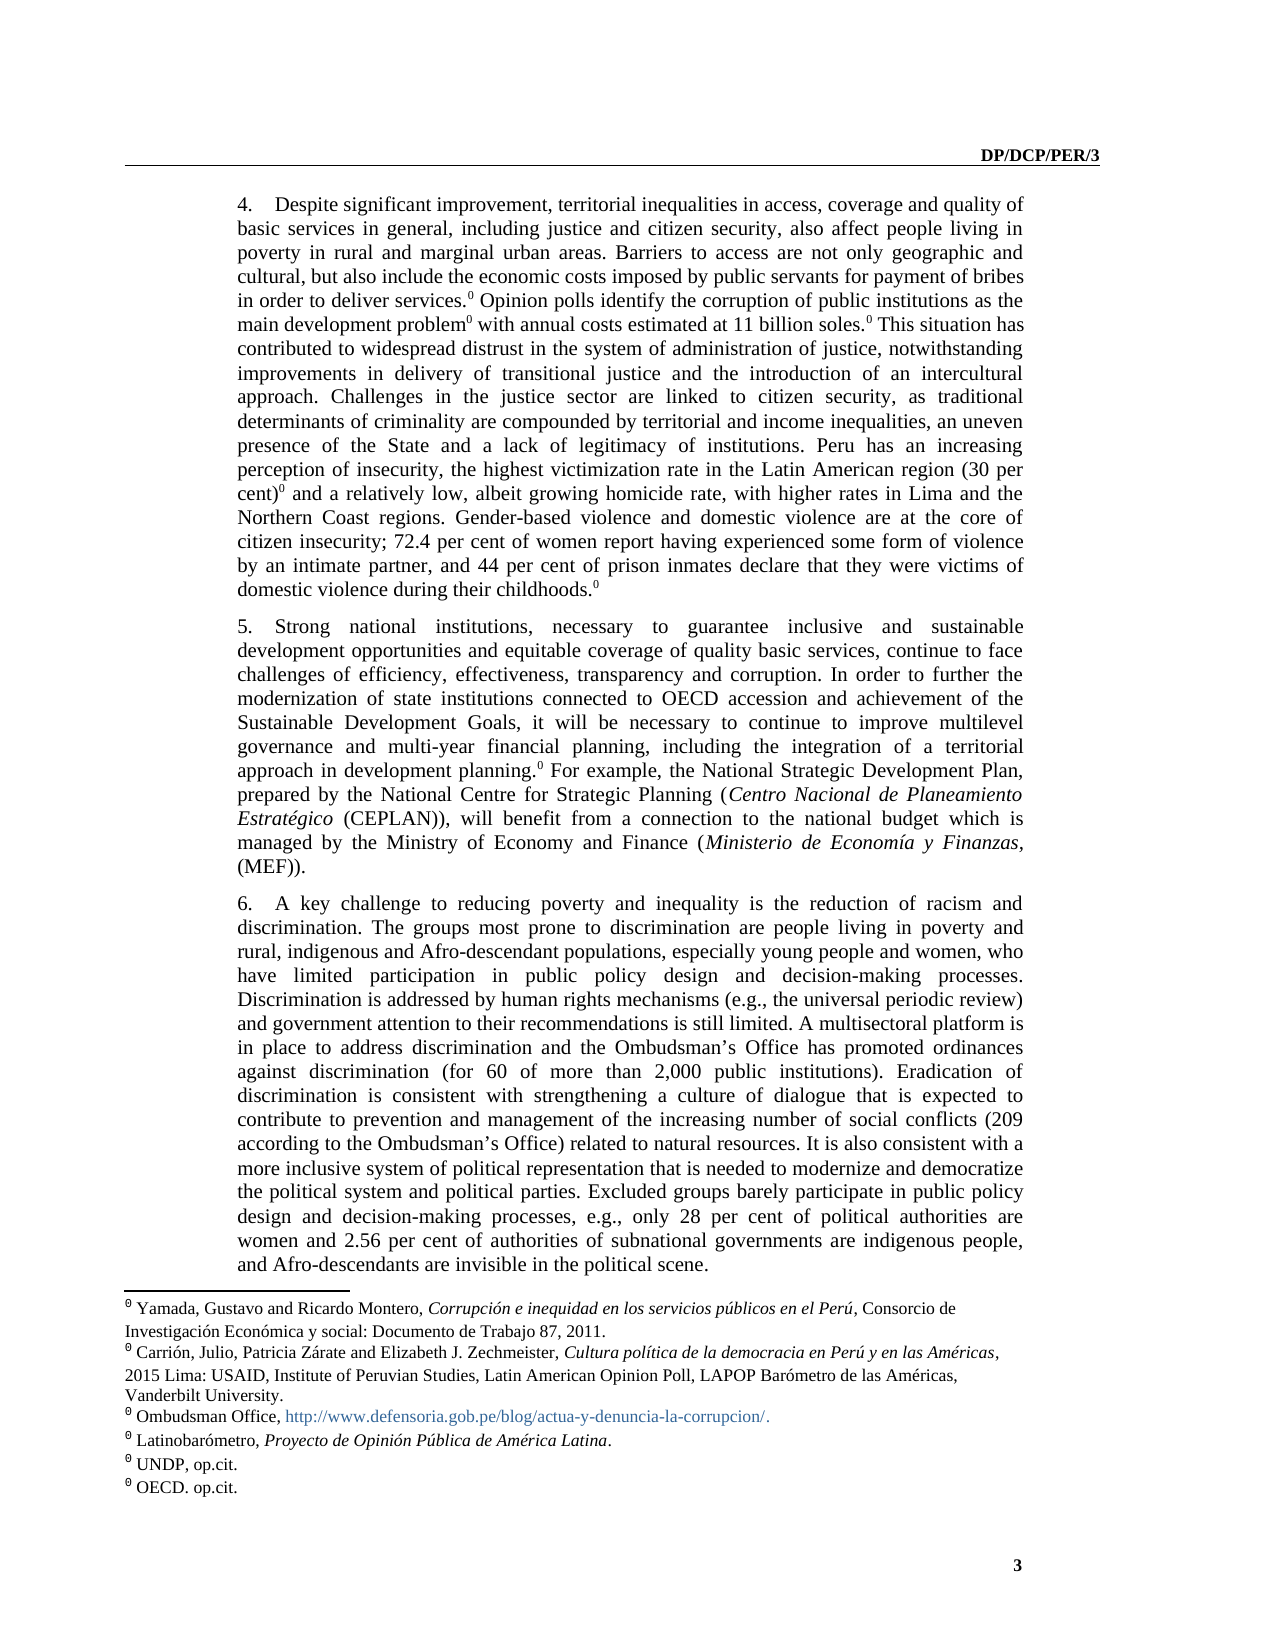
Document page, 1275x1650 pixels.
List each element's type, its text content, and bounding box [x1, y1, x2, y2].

list A key challenge to reducing poverty and inequality is the reduction of racism and discrimination. The groups most prone to discrimination are people living in poverty and rural, indigenous and Afro-descendant populations, especially young people and women, who have limited participation in public policy design and decision-making processes. Discrimination is addressed by human rights mechanisms (e.g., the universal periodic review) and government attention to their recommendations is still limited. A multisectoral platform is in place to address discrimination and the Ombudsman’s Office has promoted ordinances against discrimination (for 60 of more than 2,000 public institutions). Eradication of discrimination is consistent with strengthening a culture of dialogue that is expected to contribute to prevention and management of the increasing number of social conflicts (209 according to the Ombudsman’s Office) related to natural resources. It is also consistent with a more inclusive system of political representation that is needed to modernize and democratize the political system and political parties. Excluded groups barely participate in public policy design and decision-making processes, e.g., only 28 per cent of political authorities are women and 2.56 per cent of authorities of subnational governments are indigenous people, and Afro-descendants are invisible in the political scene. [237, 891, 1024, 1276]
list Despite significant improvement, territorial inequalities in access, coverage and quality of basic services in general, including justice and citizen security, also affect people living in poverty in rural and marginal urban areas. Barriers to access are not only geographic and cultural, but also include the economic costs imposed by public servants for payment of bribes in order to deliver services. Opinion polls identify the corruption of public institutions as the main development problem with annual costs estimated at 11 billion soles. This situation has contributed to widespread distrust in the system of administration of justice, notwithstanding improvements in delivery of transitional justice and the introduction of an intercultural approach. Challenges in the justice sector are linked to citizen security, as traditional determinants of criminality are compounded by territorial and income inequalities, an uneven presence of the State and a lack of legitimacy of institutions. Peru has an increasing perception of insecurity, the highest victimization rate in the Latin American region (30 per cent) and a relatively low, albeit growing homicide rate, with higher rates in Lima and the Northern Coast regions. Gender-based violence and domestic violence are at the core of citizen insecurity; 72.4 per cent of women report having experienced some form of violence by an intimate partner, and 44 per cent of prison inmates declare that they were victims of domestic violence during their childhoods. [237, 192, 1024, 601]
list Strong national institutions, necessary to guarantee inclusive and sustainable development opportunities and equitable coverage of quality basic services, continue to face challenges of efficiency, effectiveness, transparency and corruption. In order to further the modernization of state institutions connected to OECD accession and achievement of the Sustainable Development Goals, it will be necessary to continue to improve multilevel governance and multi-year financial planning, including the integration of a territorial approach in development planning. For example, the National Strategic Development Plan, prepared by the National Centre for Strategic Planning (Centro Nacional de Planeamiento Estratégico (CEPLAN)), will benefit from a connection to the national budget which is managed by the Ministry of Economy and Finance (Ministerio de Economía y Finanzas, (MEF)). [237, 613, 1024, 878]
